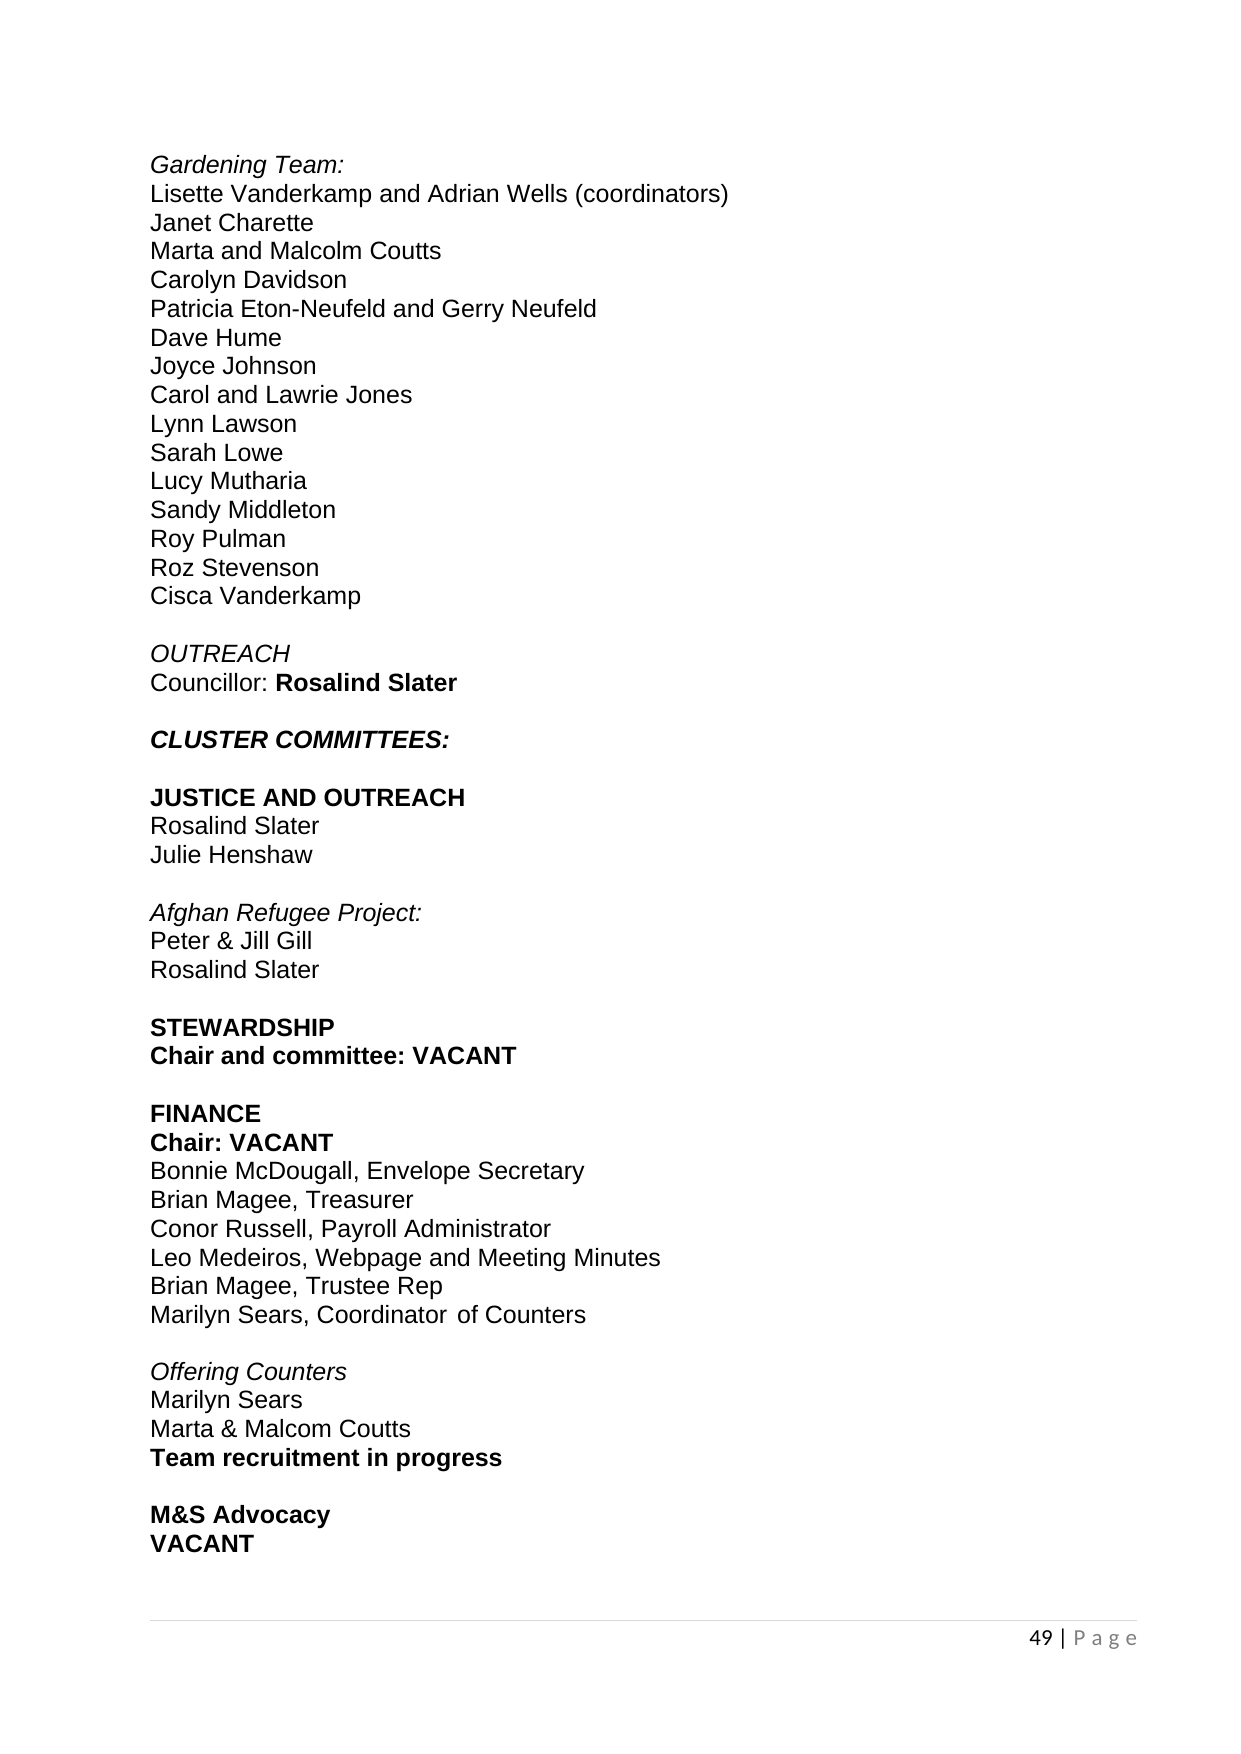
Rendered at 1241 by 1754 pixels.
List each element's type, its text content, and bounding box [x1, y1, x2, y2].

text Sarah Lowe [150, 437, 1137, 466]
text CLUSTER COMMITTEES: [150, 725, 1137, 754]
text Councillor: Rosalind Slater [150, 667, 1137, 696]
text Joyce Johnson [150, 351, 1137, 380]
text Julie Henshaw [150, 840, 1137, 869]
text Carolyn Davidson [150, 265, 1137, 294]
text Chair and committee: VACANT [150, 1041, 1137, 1070]
text Dave Hume [150, 322, 1137, 351]
text Patricia Eton-Neufeld and Gerry Neufeld [150, 294, 1137, 322]
text VACANT [150, 1529, 1137, 1558]
text Conor Russell, Payroll Administrator [150, 1214, 1137, 1242]
text Roy Pulman [150, 524, 1137, 552]
text Sandy Middleton [150, 495, 1137, 524]
text Gardening Team: [150, 150, 1137, 179]
text JUSTICE AND OUTREACH [150, 782, 1137, 811]
text M&S Advocacy [150, 1501, 1137, 1529]
text Carol and Lawrie Jones [150, 380, 1137, 409]
text FINANCE [150, 1099, 1137, 1127]
text Bonnie McDougall, Envelope Secretary [150, 1156, 1137, 1185]
text Rosalind Slater [150, 811, 1137, 840]
text Cisca Vanderkamp [150, 581, 1137, 610]
text Lynn Lawson [150, 409, 1137, 437]
text Offering Counters Marilyn Sears Marta & Malcom Coutts Team recruitment in progress [150, 1357, 1137, 1472]
text Janet Charette [150, 207, 1137, 236]
text Leo Medeiros, Webpage and Meeting Minutes Brian Magee, Trustee Rep Marilyn Sears, Coordinator of Counters [150, 1242, 1137, 1357]
text Roz Stevenson [150, 552, 1137, 581]
text Lucy Mutharia [150, 466, 1137, 495]
text STEWARDSHIP [150, 1012, 1137, 1041]
text Brian Magee, Treasurer [150, 1185, 1137, 1214]
text Marta and Malcolm Coutts [150, 236, 1137, 265]
text OUTREACH [150, 639, 1137, 667]
text Lisette Vanderkamp and Adrian Wells (coordinators) [150, 179, 1137, 207]
text Chair: VACANT [150, 1127, 1137, 1156]
text Afghan Refugee Project: Peter & Jill Gill Rosalind Slater [150, 897, 1137, 984]
